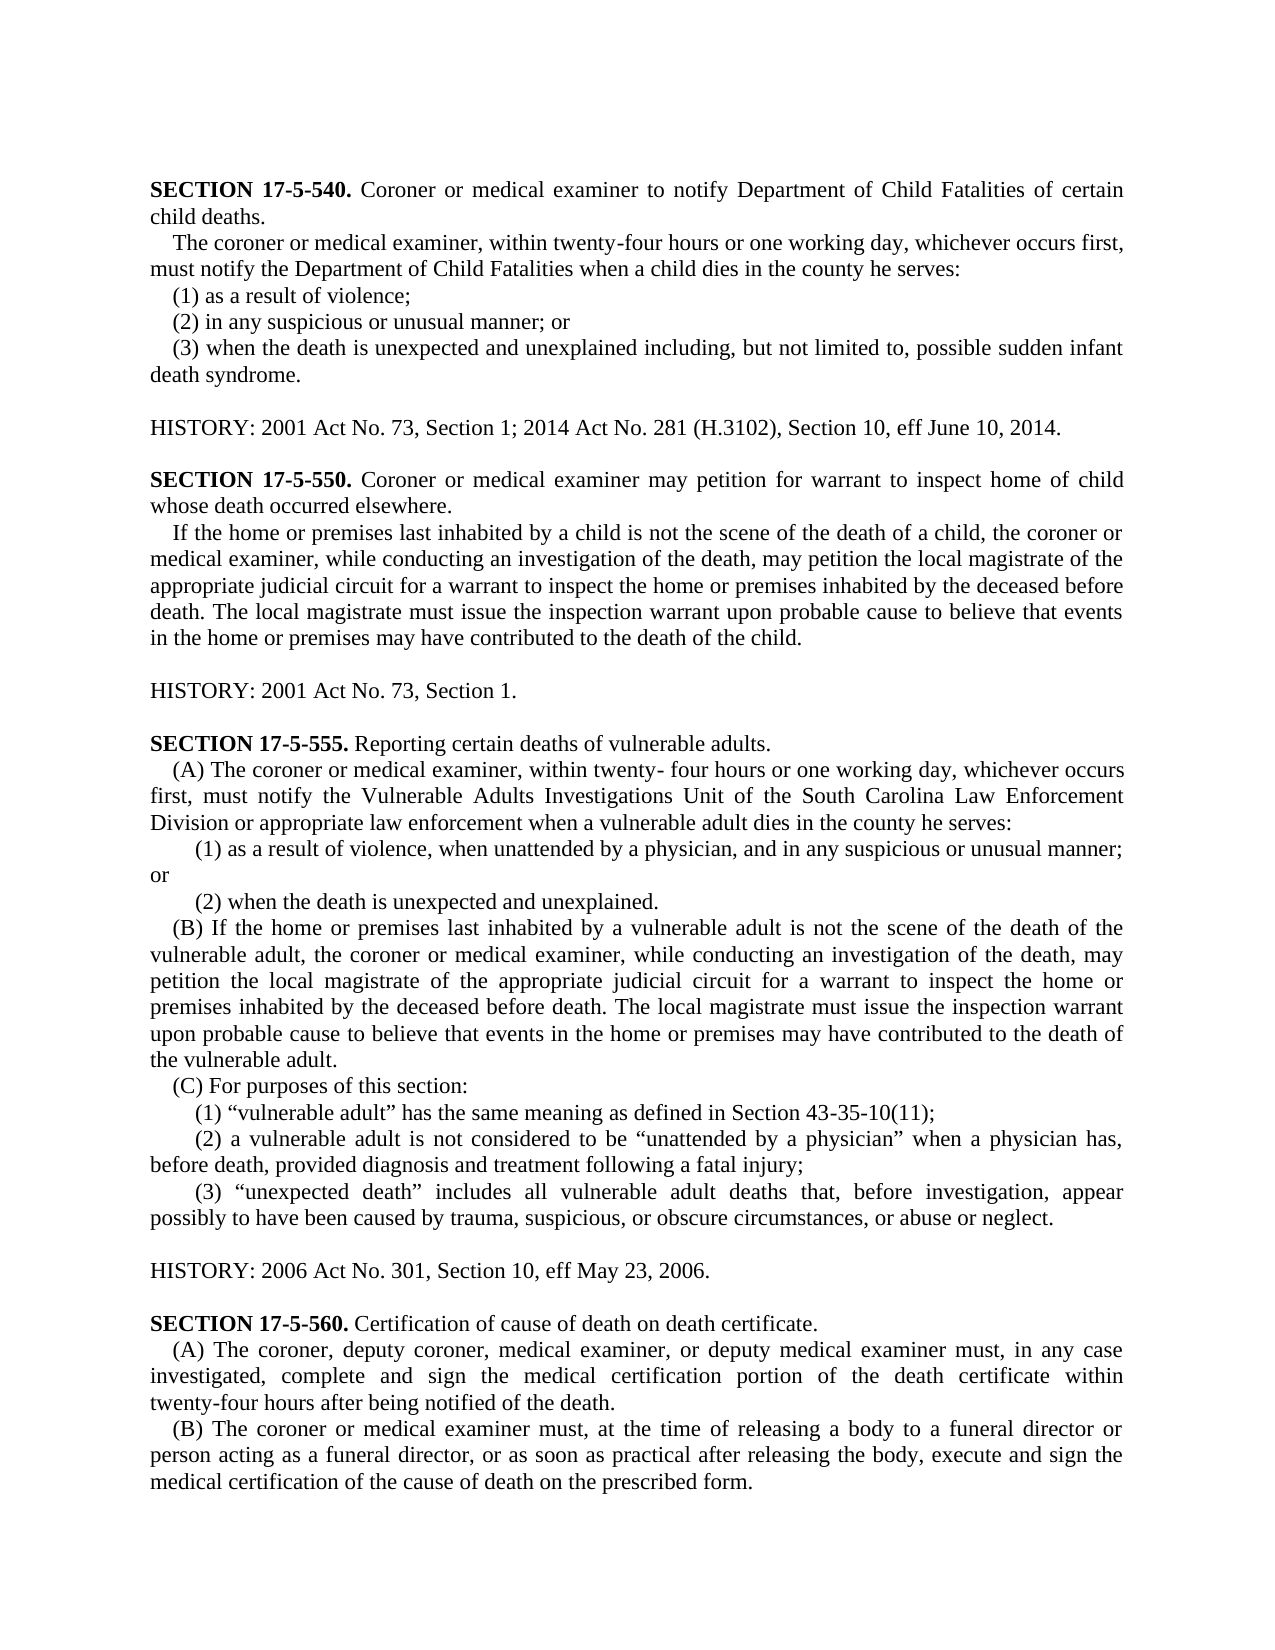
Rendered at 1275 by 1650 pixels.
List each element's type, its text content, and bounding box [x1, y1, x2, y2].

text (3) “unexpected death” includes all vulnerable adult deaths that, before investigation, appear possibly to have been caused by trauma, suspicious, or obscure circumstances, or abuse or neglect. [150, 1178, 1125, 1231]
text HISTORY: 2001 Act No. 73, Section 1. [150, 677, 1125, 703]
text HISTORY: 2001 Act No. 73, Section 1; 2014 Act No. 281 (H.3102), Section 10, eff June 10, 2014. [150, 413, 1125, 440]
text (2) a vulnerable adult is not considered to be “unattended by a physician” when a physician has, before death, provided diagnosis and treatment following a fatal injury; [150, 1125, 1125, 1178]
text (1) as a result of violence; [150, 282, 1125, 308]
text (2) when the death is unexpected and unexplained. [150, 888, 1125, 914]
text (2) in any suspicious or unusual manner; or [150, 308, 1125, 334]
text (1) as a result of violence, when unattended by a physician, and in any suspicious or unusual manner; or [150, 835, 1125, 888]
text (1) “vulnerable adult” has the same meaning as defined in Section 43-35-10(11); [150, 1099, 1125, 1125]
text (A) The coroner, deputy coroner, medical examiner, or deputy medical examiner must, in any case investigated, complete and sign the medical certification portion of the death certificate within twenty-four hours after being notified of the death. [150, 1336, 1125, 1415]
text (3) when the death is unexpected and unexplained including, but not limited to, possible sudden infant death syndrome. [150, 334, 1125, 387]
text (A) The coroner or medical examiner, within twenty- four hours or one working day, whichever occurs first, must notify the Vulnerable Adults Investigations Unit of the South Carolina Law Enforcement Division or appropriate law enforcement when a vulnerable adult dies in the county he serves: [150, 756, 1125, 835]
text (B) If the home or premises last inhabited by a vulnerable adult is not the scene of the death of the vulnerable adult, the coroner or medical examiner, while conducting an investigation of the death, may petition the local magistrate of the appropriate judicial circuit for a warrant to inspect the home or premises inhabited by the deceased before death. The local magistrate must issue the inspection warrant upon probable cause to believe that events in the home or premises may have contributed to the death of the vulnerable adult. [150, 914, 1125, 1072]
text SECTION 17-5-560. Certification of cause of death on death certificate. [150, 1309, 1125, 1336]
text (C) For purposes of this section: [150, 1072, 1125, 1099]
text SECTION 17-5-550. Coroner or medical examiner may petition for warrant to inspect home of child whose death occurred elsewhere. [150, 466, 1125, 519]
text SECTION 17-5-540. Coroner or medical examiner to notify Department of Child Fatalities of certain child deaths. [150, 176, 1125, 229]
text If the home or premises last inhabited by a child is not the scene of the death of a child, the coroner or medical examiner, while conducting an investigation of the death, may petition the local magistrate of the appropriate judicial circuit for a warrant to inspect the home or premises inhabited by the deceased before death. The local magistrate must issue the inspection warrant upon probable cause to believe that events in the home or premises may have contributed to the death of the child. [150, 519, 1125, 651]
text (B) The coroner or medical examiner must, at the time of releasing a body to a funeral director or person acting as a funeral director, or as soon as practical after releasing the body, execute and sign the medical certification of the cause of death on the prescribed form. [150, 1415, 1125, 1494]
text SECTION 17-5-555. Reporting certain deaths of vulnerable adults. [150, 730, 1125, 756]
text HISTORY: 2006 Act No. 301, Section 10, eff May 23, 2006. [150, 1257, 1125, 1283]
text The coroner or medical examiner, within twenty-four hours or one working day, whichever occurs first, must notify the Department of Child Fatalities when a child dies in the county he serves: [150, 229, 1125, 282]
